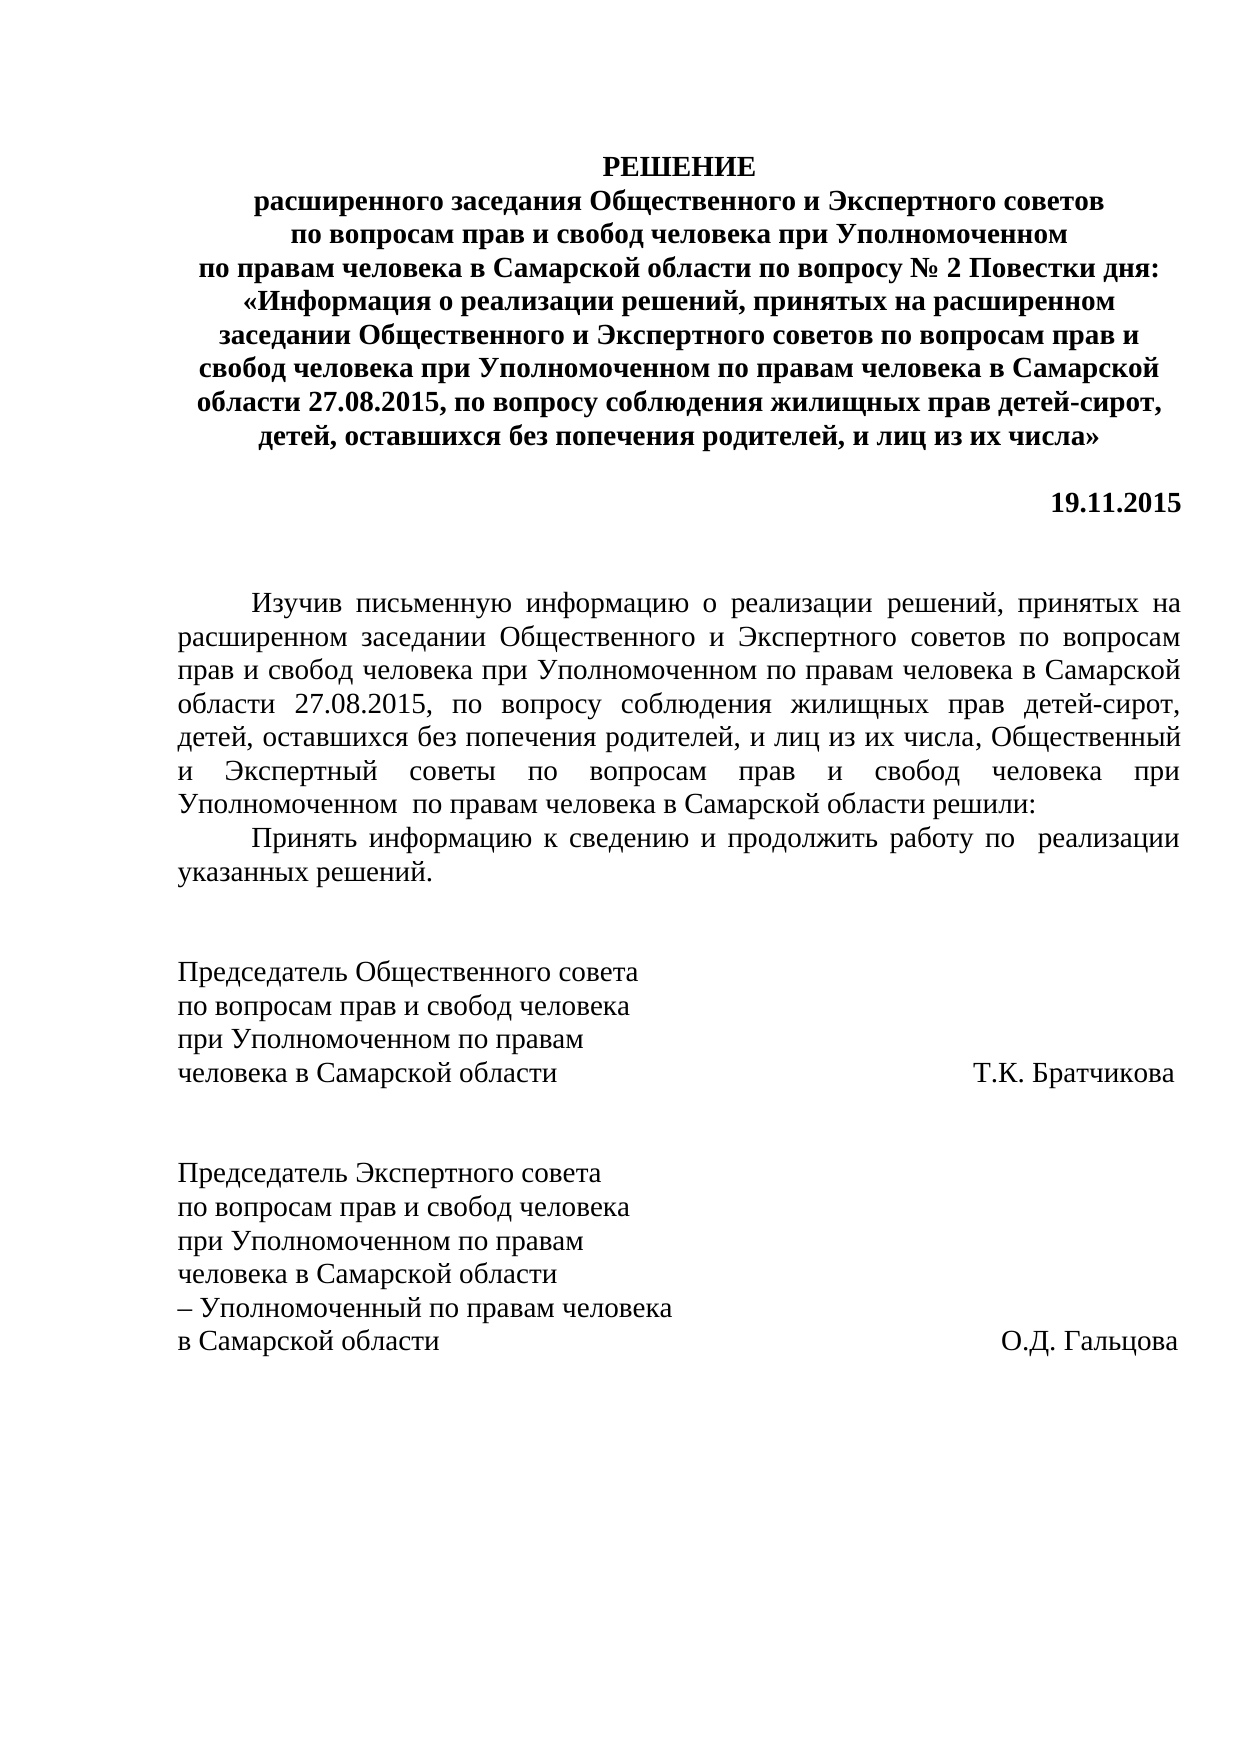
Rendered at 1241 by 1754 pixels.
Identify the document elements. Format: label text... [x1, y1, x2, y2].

text в Самарской области О.Д. Гальцова [177, 1323, 1181, 1357]
text Изучив письменную информацию о реализации решений, принятых на расширенном заседании Общественного и Экспертного советов по вопросам прав и свобод человека при Уполномоченном по правам человека в Самарской области 27.08.2015, по вопросу соблюдения жилищных прав детей-сирот, детей, оставшихся без попечения родителей, и лиц из их числа, Общественный и Экспертный советы по вопросам прав и свобод человека при Уполномоченном по правам человека в Самарской области решили: [177, 585, 1181, 820]
text Принять информацию к сведению и продолжить работу по реализации указанных решений. [177, 820, 1181, 887]
text при Уполномоченном по правам [177, 1223, 1181, 1256]
text расширенного заседания Общественного и Экспертного советов [177, 183, 1181, 216]
text при Уполномоченном по правам [177, 1021, 1181, 1055]
text по вопросам прав и свобод человека при Уполномоченном [177, 216, 1181, 250]
text по вопросам прав и свобод человека [177, 1189, 1181, 1223]
text человека в Самарской области Т.К. Братчикова [177, 1055, 1181, 1088]
text человека в Самарской области [177, 1256, 1181, 1290]
text Председатель Общественного совета [177, 954, 1181, 988]
text – Уполномоченный по правам человека [177, 1290, 1181, 1323]
text Председатель Экспертного совета [177, 1156, 1181, 1189]
text по правам человека в Самарской области по вопросу № 2 Повестки дня: «Информация о реализации решений, принятых на расширенном заседании Общественного и Экспертного советов по вопросам прав и свобод человека при Уполномоченном по правам человека в Самарской области 27.08.2015, по вопросу соблюдения жилищных прав детей-сирот, детей, оставшихся без попечения родителей, и лиц из их числа» [177, 250, 1181, 451]
text по вопросам прав и свобод человека [177, 988, 1181, 1021]
text РЕШЕНИЕ [177, 149, 1181, 183]
text 19.11.2015 [177, 485, 1181, 518]
